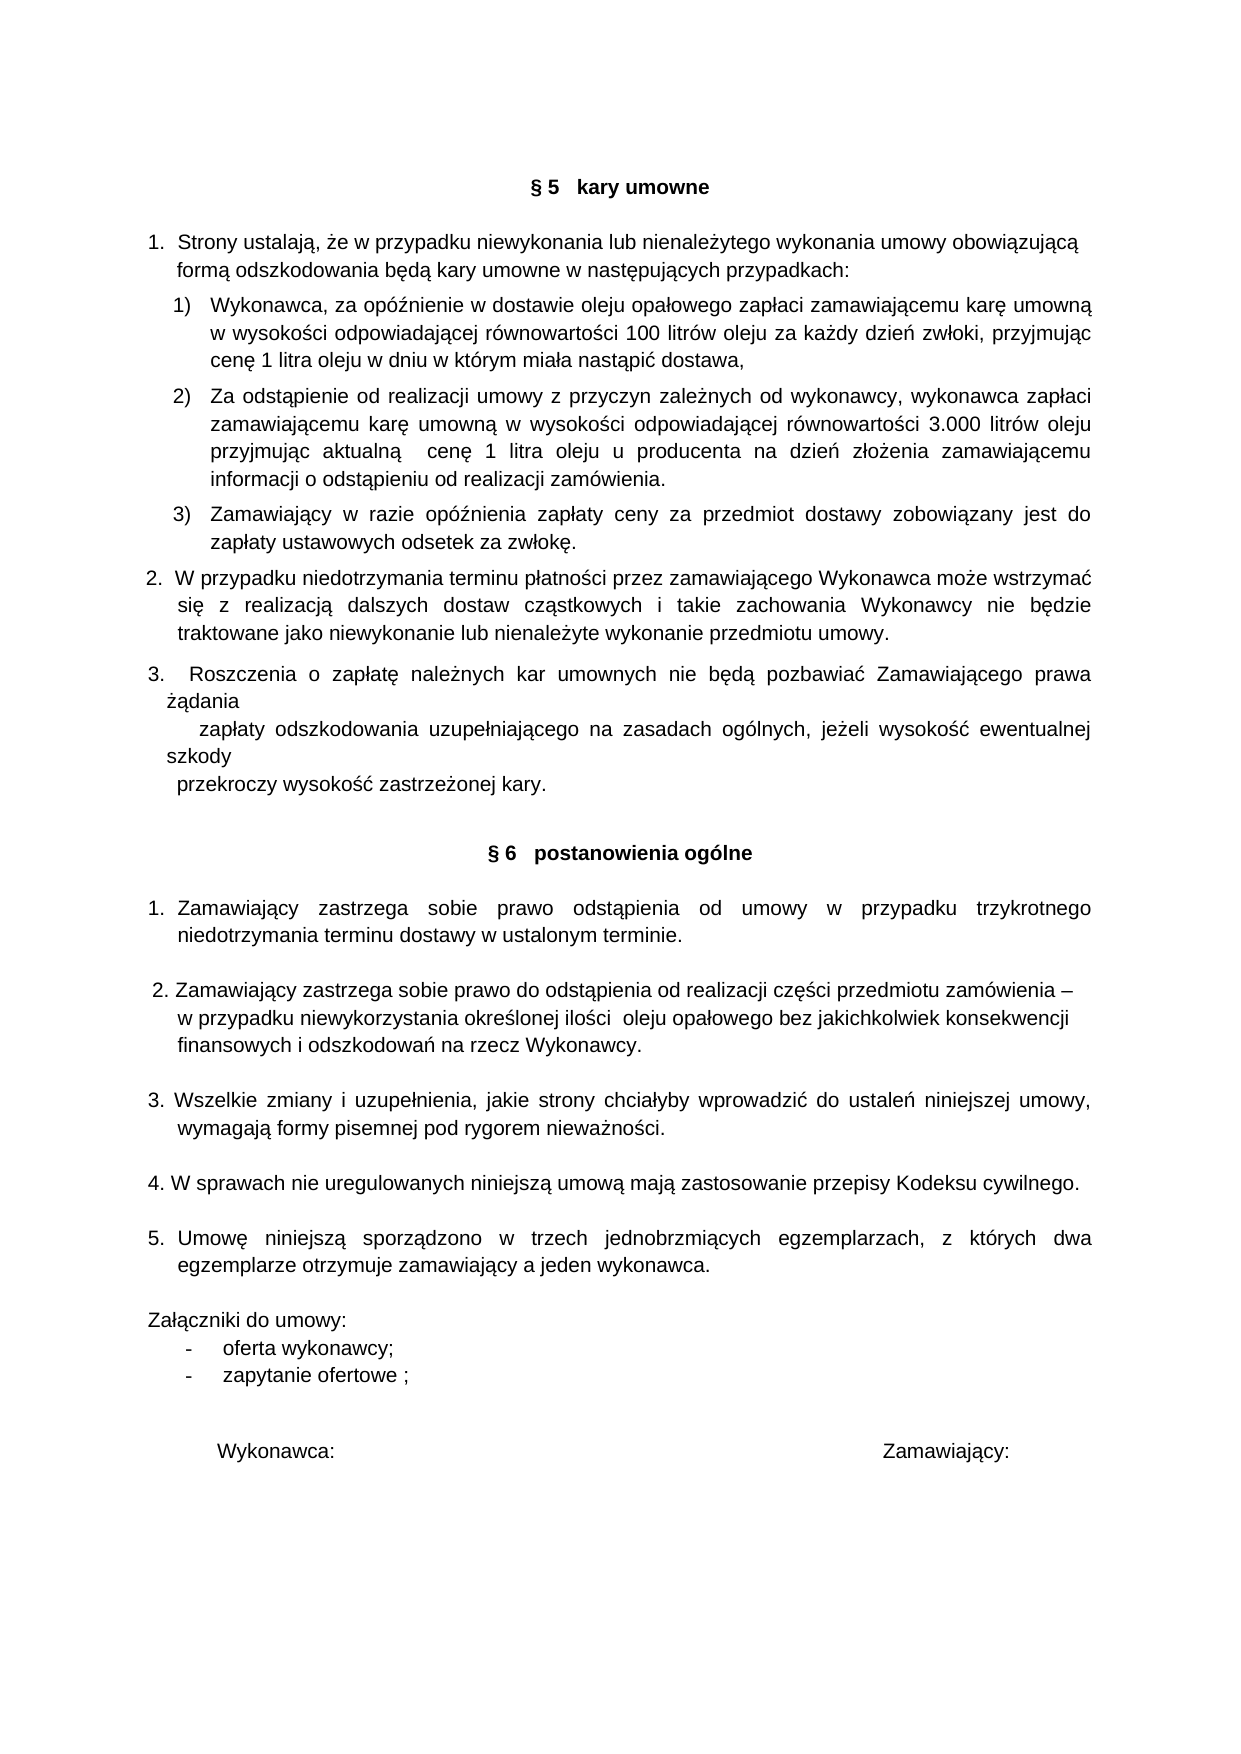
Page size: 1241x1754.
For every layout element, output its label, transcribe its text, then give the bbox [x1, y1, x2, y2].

list oferta wykonawcy; [185, 1336, 1093, 1360]
text 4. W sprawach nie uregulowanych niniejszą umową mają zastosowanie przepisy Kodeksu cywilnego. [148, 1171, 1093, 1194]
text Wykonawca: Zamawiający: [148, 1439, 1093, 1463]
text przekroczy wysokość zastrzeżonej kary. [148, 772, 1093, 796]
list Zamawiający w razie opóźnienia zapłaty ceny za przedmiot dostawy zobowiązany jest do zapłaty ustawowych odsetek za zwłokę. [173, 502, 1093, 554]
text 3. Roszczenia o zapłatę należnych kar umownych nie będą pozbawiać Zamawiającego prawa żądania [148, 662, 1093, 713]
list zapytanie ofertowe ; [185, 1363, 1093, 1387]
text zapłaty odszkodowania uzupełniającego na zasadach ogólnych, jeżeli wysokość ewentualnej szkody [148, 717, 1093, 768]
subtitle 2. Zamawiający zastrzega sobie prawo do odstąpienia od realizacji części przedmiotu zamówienia – w przypadku niewykorzystania określonej ilości oleju opałowego bez jakichkolwiek konsekwencji finansowych i odszkodowań na rzecz Wykonawcy. [129, 978, 1093, 1057]
text 3. Wszelkie zmiany i uzupełnienia, jakie strony chciałyby wprowadzić do ustaleń niniejszej umowy, wymagają formy pisemnej pod rygorem nieważności. [148, 1088, 1093, 1139]
list Umowę niniejszą sporządzono w trzech jednobrzmiących egzemplarzach, z których dwa egzemplarze otrzymuje zamawiający a jeden wykonawca. [148, 1226, 1093, 1277]
list Wykonawca, za opóźnienie w dostawie oleju opałowego zapłaci zamawiającemu karę umowną w wysokości odpowiadającej równowartości 100 litrów oleju za każdy dzień zwłoki, przyjmując cenę 1 litra oleju w dniu w którym miała nastąpić dostawa, [173, 293, 1093, 372]
list Zamawiający zastrzega sobie prawo odstąpienia od umowy w przypadku trzykrotnego niedotrzymania terminu dostawy w ustalonym terminie. [148, 896, 1093, 947]
text Załączniki do umowy: [148, 1308, 1093, 1332]
list Strony ustalają, że w przypadku niewykonania lub nienależytego wykonania umowy obowiązującą [148, 230, 1093, 254]
list Za odstąpienie od realizacji umowy z przyczyn zależnych od wykonawcy, wykonawca zapłaci zamawiającemu karę umowną w wysokości odpowiadającej równowartości 3.000 litrów oleju przyjmując aktualną cenę 1 litra oleju u producenta na dzień złożenia zamawiającemu informacji o odstąpieniu od realizacji zamówienia. [173, 384, 1093, 491]
text 2. W przypadku niedotrzymania terminu płatności przez zamawiającego Wykonawca może wstrzymać się z realizacją dalszych dostaw cząstkowych i takie zachowania Wykonawcy nie będzie traktowane jako niewykonanie lub nienależyte wykonanie przedmiotu umowy. [140, 566, 1093, 644]
text formą odszkodowania będą kary umowne w następujących przypadkach: [148, 258, 1093, 282]
text § 6 postanowienia ogólne [148, 841, 1093, 864]
text § 5 kary umowne [148, 175, 1093, 199]
